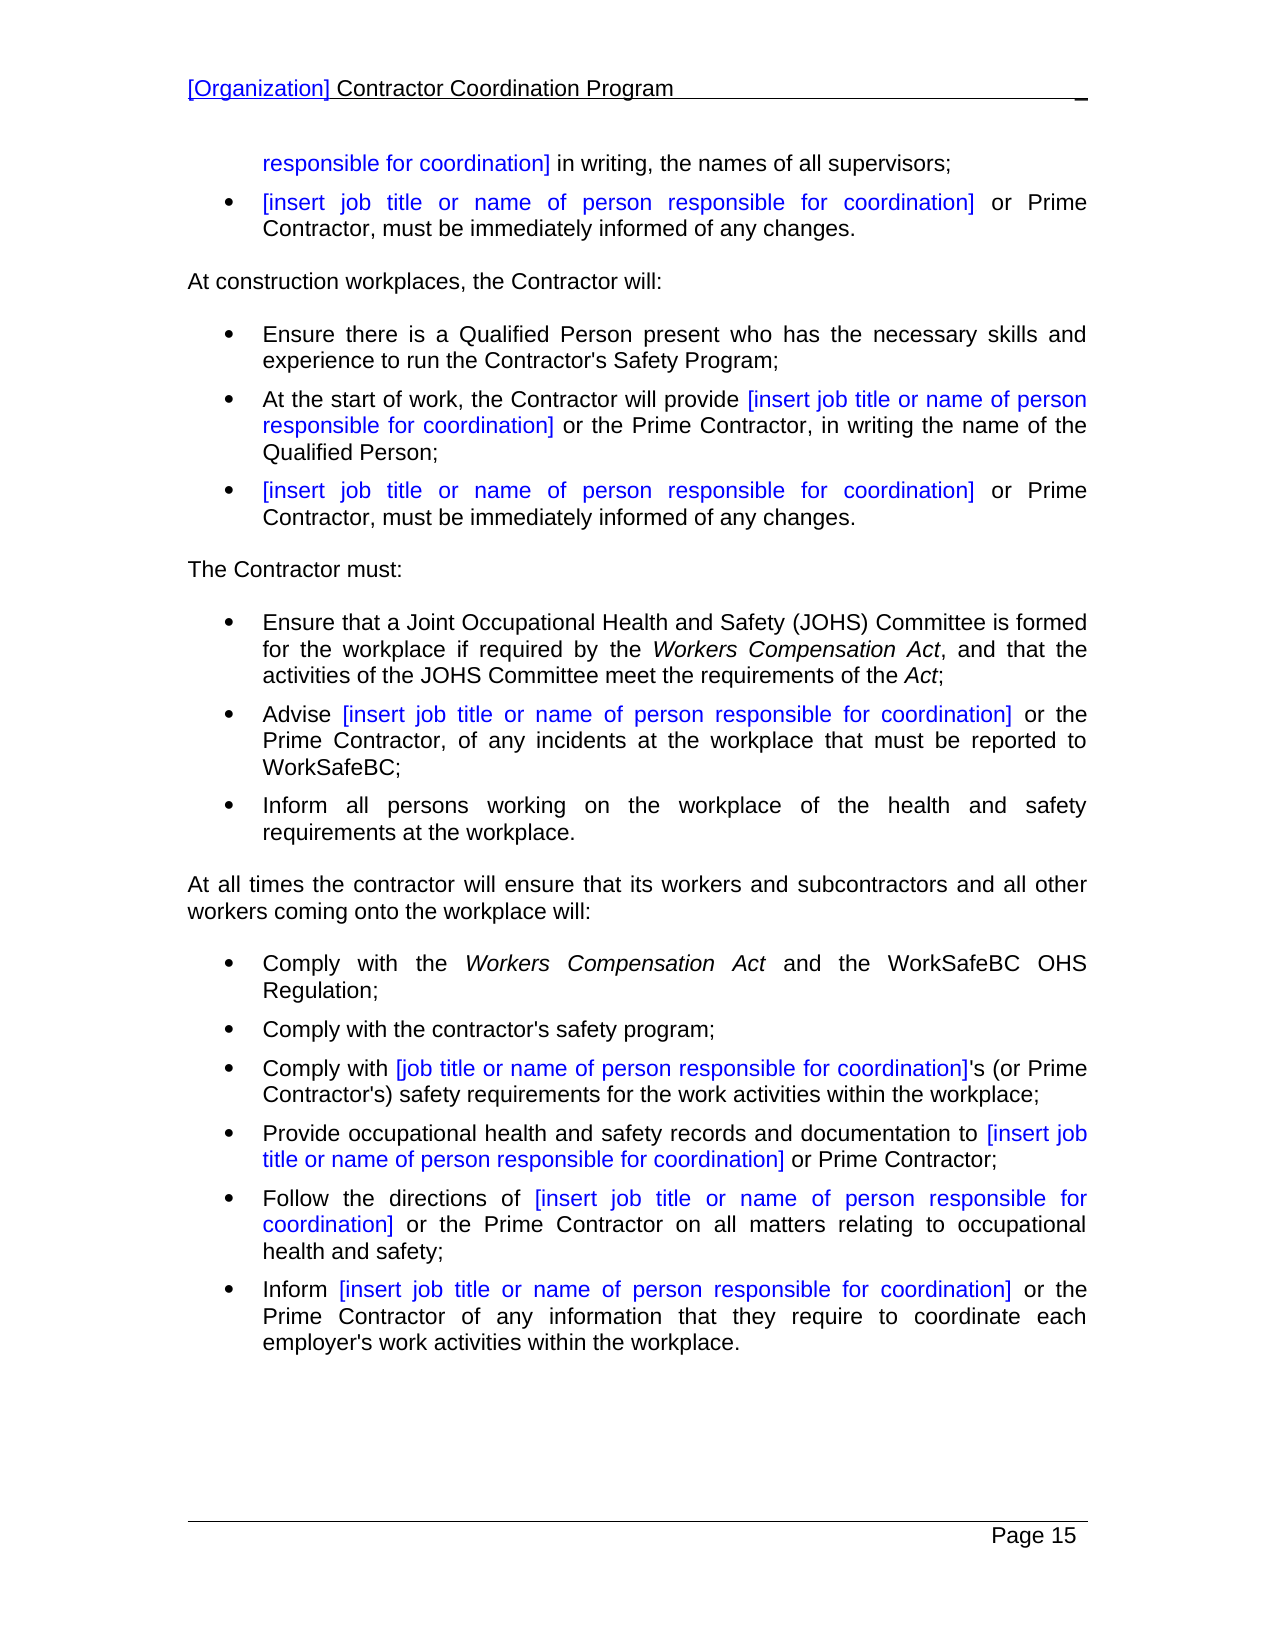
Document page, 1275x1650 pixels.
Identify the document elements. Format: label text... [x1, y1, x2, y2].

list Comply with the contractor's safety program; [225, 1016, 1087, 1042]
list Follow the directions of [insert job title or name of person responsible for coordination] or the Prime Contractor on all matters relating to occupational health and safety; [225, 1185, 1087, 1264]
list Inform [insert job title or name of person responsible for coordination] or the Prime Contractor of any information that they require to coordinate each employer's work activities within the workplace. [225, 1276, 1087, 1356]
list Comply with the Workers Compensation Act and the WorkSafeBC OHS Regulation; [225, 950, 1087, 1003]
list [225, 150, 1087, 176]
list Comply with [job title or name of person responsible for coordination]'s (or Prime Contractor's) safety requirements for the work activities within the workplace; [225, 1054, 1087, 1107]
list Advise [insert job title or name of person responsible for coordination] or the Prime Contractor, of any incidents at the workplace that must be reported to WorkSafeBC; [225, 701, 1087, 780]
text The Contractor must: [187, 556, 1087, 583]
list At the start of work, the Contractor will provide [insert job title or name of person responsible for coordination] or the Prime Contractor, in writing the name of the Qualified Person; [225, 386, 1087, 465]
list Inform all persons working on the workplace of the health and safety requirements at the workplace. [225, 792, 1087, 845]
list [insert job title or name of person responsible for coordination] or Prime Contractor, must be immediately informed of any changes. [225, 477, 1087, 530]
list Ensure there is a Qualified Person present who has the necessary skills and experience to run the Contractor's Safety Program; [225, 321, 1087, 373]
list Provide occupational health and safety records and documentation to [insert job title or name of person responsible for coordination] or Prime Contractor; [225, 1120, 1087, 1172]
text At construction workplaces, the Contractor will: [187, 268, 1087, 294]
list [insert job title or name of person responsible for coordination] or Prime Contractor, must be immediately informed of any changes. [225, 189, 1087, 242]
text At all times the contractor will ensure that its workers and subcontractors and all other workers coming onto the workplace will: [187, 871, 1087, 924]
list Ensure that a Joint Occupational Health and Safety (JOHS) Committee is formed for the workplace if required by the Workers Compensation Act, and that the activities of the JOHS Committee meet the requirements of the Act; [225, 609, 1087, 688]
